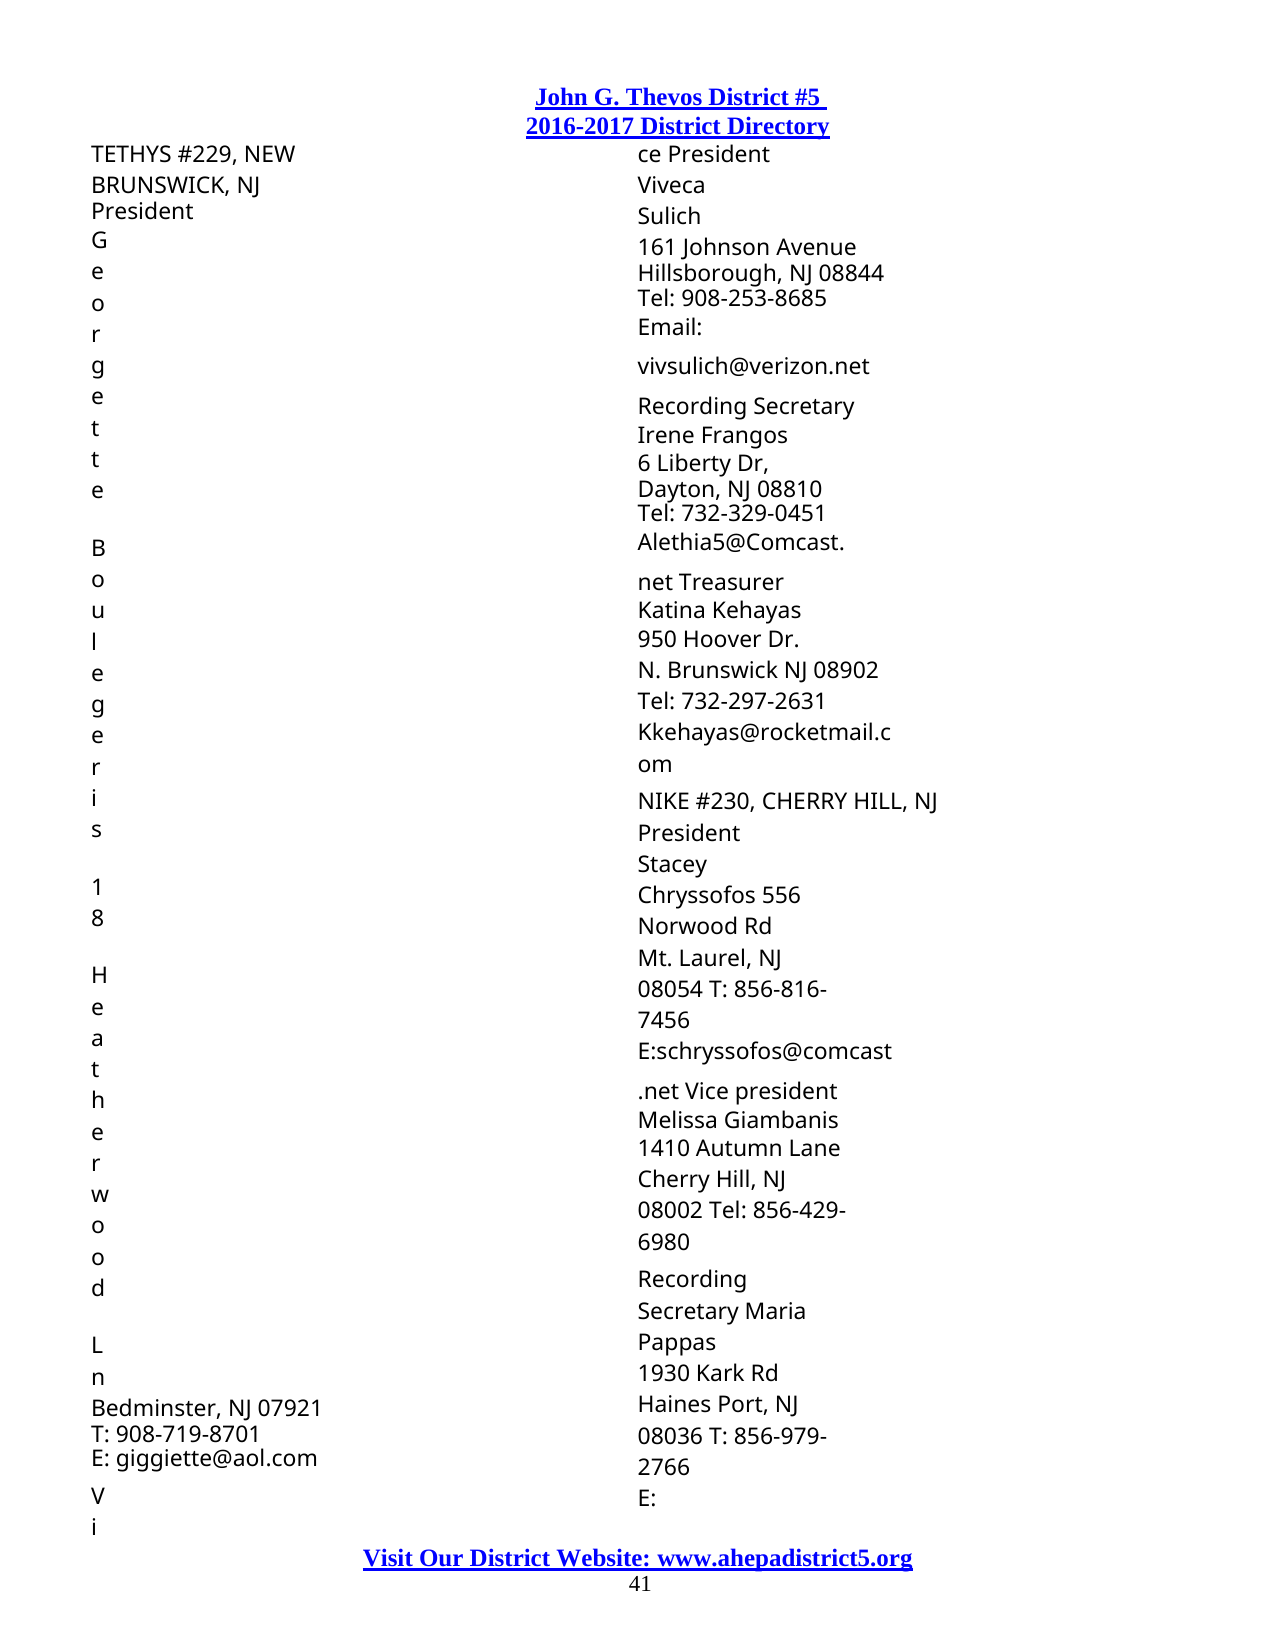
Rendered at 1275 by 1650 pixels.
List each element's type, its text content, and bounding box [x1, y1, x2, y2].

text Stacey Chryssofos 556 Norwood Rd [637, 848, 805, 942]
text Tel: 908-253-8685 [637, 287, 1194, 311]
text President [91, 200, 387, 224]
text Email: vivsulich@verizon.net Recording Secretary [637, 311, 914, 421]
text NIKE #230, CHERRY HILL, NJ [637, 785, 1194, 817]
text T: 908-719-8701 [91, 1423, 387, 1447]
text E: mariapappas@dla.mil Treasurer [637, 1482, 870, 1513]
text TETHYS #229, NEW BRUNSWICK, NJ [91, 137, 387, 200]
text 950 Hoover Dr. [637, 622, 1194, 654]
text Mt. Laurel, NJ 08054 T: 856-816-7456 [637, 942, 840, 1035]
text N. Brunswick NJ 08902 Tel: 732-297-2631 Kkehayas@rocketmail.com [637, 654, 894, 779]
text E:schryssofos@comcast.net Vice president [637, 1035, 894, 1106]
text Alethia5@Comcast.net Treasurer [637, 526, 854, 597]
text 1930 Kark Rd [637, 1357, 1194, 1388]
text Tel: 732-329-0451 [637, 502, 1194, 526]
text President [637, 817, 1194, 848]
text Melissa Giambanis [637, 1114, 1194, 1132]
text 6 Liberty Dr, [637, 447, 1194, 478]
text 161 Johnson Avenue [637, 231, 1194, 262]
text Bedminster, NJ 07921 [91, 1392, 387, 1423]
text Irene Frangos [637, 429, 1194, 447]
text 1410 Autumn Lane Cherry Hill, NJ 08002 Tel: 856-429-6980 [637, 1132, 848, 1257]
text Recording Secretary Maria Pappas [637, 1263, 828, 1357]
text Vice President Viveca Sulich [637, 137, 772, 231]
text Dayton, NJ 08810 [637, 478, 1194, 502]
text Hillsborough, NJ 08844 [637, 262, 1194, 287]
text E: giggiette@aol.com [91, 1447, 387, 1471]
text Katina Kehayas [637, 605, 1194, 622]
text Haines Port, NJ 08036 T: 856-979-2766 [637, 1388, 849, 1482]
